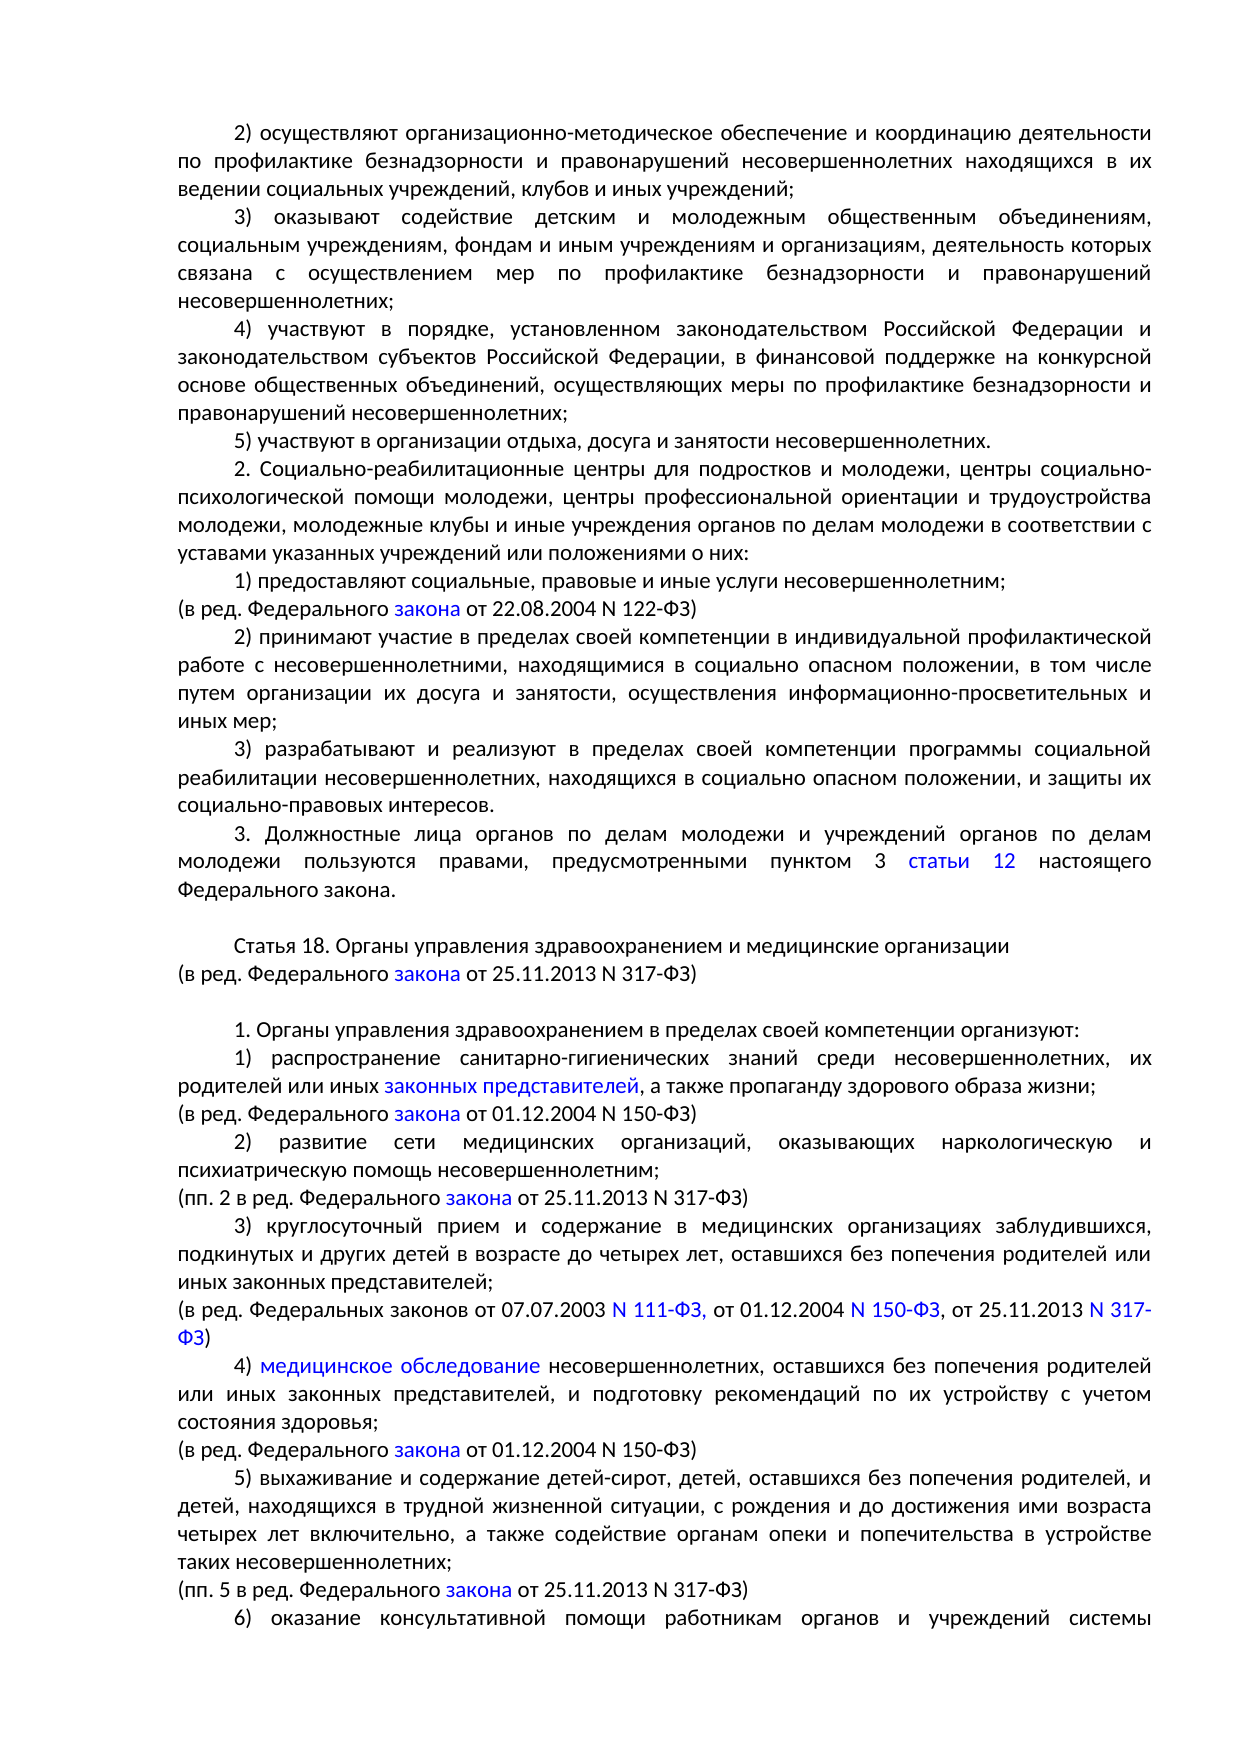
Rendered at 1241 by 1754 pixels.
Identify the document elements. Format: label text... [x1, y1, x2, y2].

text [177, 1603, 1152, 1631]
text 2) развитие сети медицинских организаций, оказывающих наркологическую и психиатрическую помощь несовершеннолетним; [177, 1127, 1152, 1183]
text 4) участвуют в порядке, установленном законодательством Российской Федерации и законодательством субъектов Российской Федерации, в финансовой поддержке на конкурсной основе общественных объединений, осуществляющих меры по профилактике безнадзорности и правонарушений несовершеннолетних; [177, 314, 1152, 426]
text 5) выхаживание и содержание детей-сирот, детей, оставшихся без попечения родителей, и детей, находящихся в трудной жизненной ситуации, с рождения и до достижения ими возраста четырех лет включительно, а также содействие органам опеки и попечительства в устройстве таких несовершеннолетних; [177, 1463, 1152, 1575]
text (в ред. Федерального закона от 25.11.2013 N 317-ФЗ) [177, 959, 1152, 987]
text (в ред. Федерального закона от 01.12.2004 N 150-ФЗ) [177, 1435, 1152, 1463]
text (пп. 2 в ред. Федерального закона от 25.11.2013 N 317-ФЗ) [177, 1183, 1152, 1211]
text 3. Должностные лица органов по делам молодежи и учреждений органов по делам молодежи пользуются правами, предусмотренными пунктом 3 статьи 12 настоящего Федерального закона. [177, 819, 1152, 903]
text 3) круглосуточный прием и содержание в медицинских организациях заблудившихся, подкинутых и других детей в возрасте до четырех лет, оставшихся без попечения родителей или иных законных представителей; [177, 1211, 1152, 1295]
text 2) принимают участие в пределах своей компетенции в индивидуальной профилактической работе с несовершеннолетними, находящимися в социально опасном положении, в том числе путем организации их досуга и занятости, осуществления информационно-просветительных и иных мер; [177, 622, 1152, 734]
text 2) осуществляют организационно-методическое обеспечение и координацию деятельности по профилактике безнадзорности и правонарушений несовершеннолетних находящихся в их ведении социальных учреждений, клубов и иных учреждений; [177, 118, 1152, 202]
text (пп. 5 в ред. Федерального закона от 25.11.2013 N 317-ФЗ) [177, 1575, 1152, 1603]
text 2. Социально-реабилитационные центры для подростков и молодежи, центры социально-психологической помощи молодежи, центры профессиональной ориентации и трудоустройства молодежи, молодежные клубы и иные учреждения органов по делам молодежи в соответствии с уставами указанных учреждений или положениями о них: [177, 454, 1152, 566]
text (в ред. Федерального закона от 01.12.2004 N 150-ФЗ) [177, 1099, 1152, 1127]
text 3) оказывают содействие детским и молодежным общественным объединениям, социальным учреждениям, фондам и иным учреждениям и организациям, деятельность которых связана с осуществлением мер по профилактике безнадзорности и правонарушений несовершеннолетних; [177, 202, 1152, 314]
text (в ред. Федерального закона от 22.08.2004 N 122-ФЗ) [177, 594, 1152, 622]
text 5) участвуют в организации отдыха, досуга и занятости несовершеннолетних. [177, 426, 1152, 454]
text 3) разрабатывают и реализуют в пределах своей компетенции программы социальной реабилитации несовершеннолетних, находящихся в социально опасном положении, и защиты их социально-правовых интересов. [177, 734, 1152, 819]
text 4) медицинское обследование несовершеннолетних, оставшихся без попечения родителей или иных законных представителей, и подготовку рекомендаций по их устройству с учетом состояния здоровья; [177, 1351, 1152, 1435]
text (в ред. Федеральных законов от 07.07.2003 N 111-ФЗ, от 01.12.2004 N 150-ФЗ, от 25.11.2013 N 317-ФЗ) [177, 1295, 1152, 1351]
text 1) распространение санитарно-гигиенических знаний среди несовершеннолетних, их родителей или иных законных представителей, а также пропаганду здорового образа жизни; [177, 1043, 1152, 1099]
text Статья 18. Органы управления здравоохранением и медицинские организации [177, 931, 1152, 959]
text 1. Органы управления здравоохранением в пределах своей компетенции организуют: [177, 1015, 1152, 1043]
text 1) предоставляют социальные, правовые и иные услуги несовершеннолетним; [177, 566, 1152, 594]
